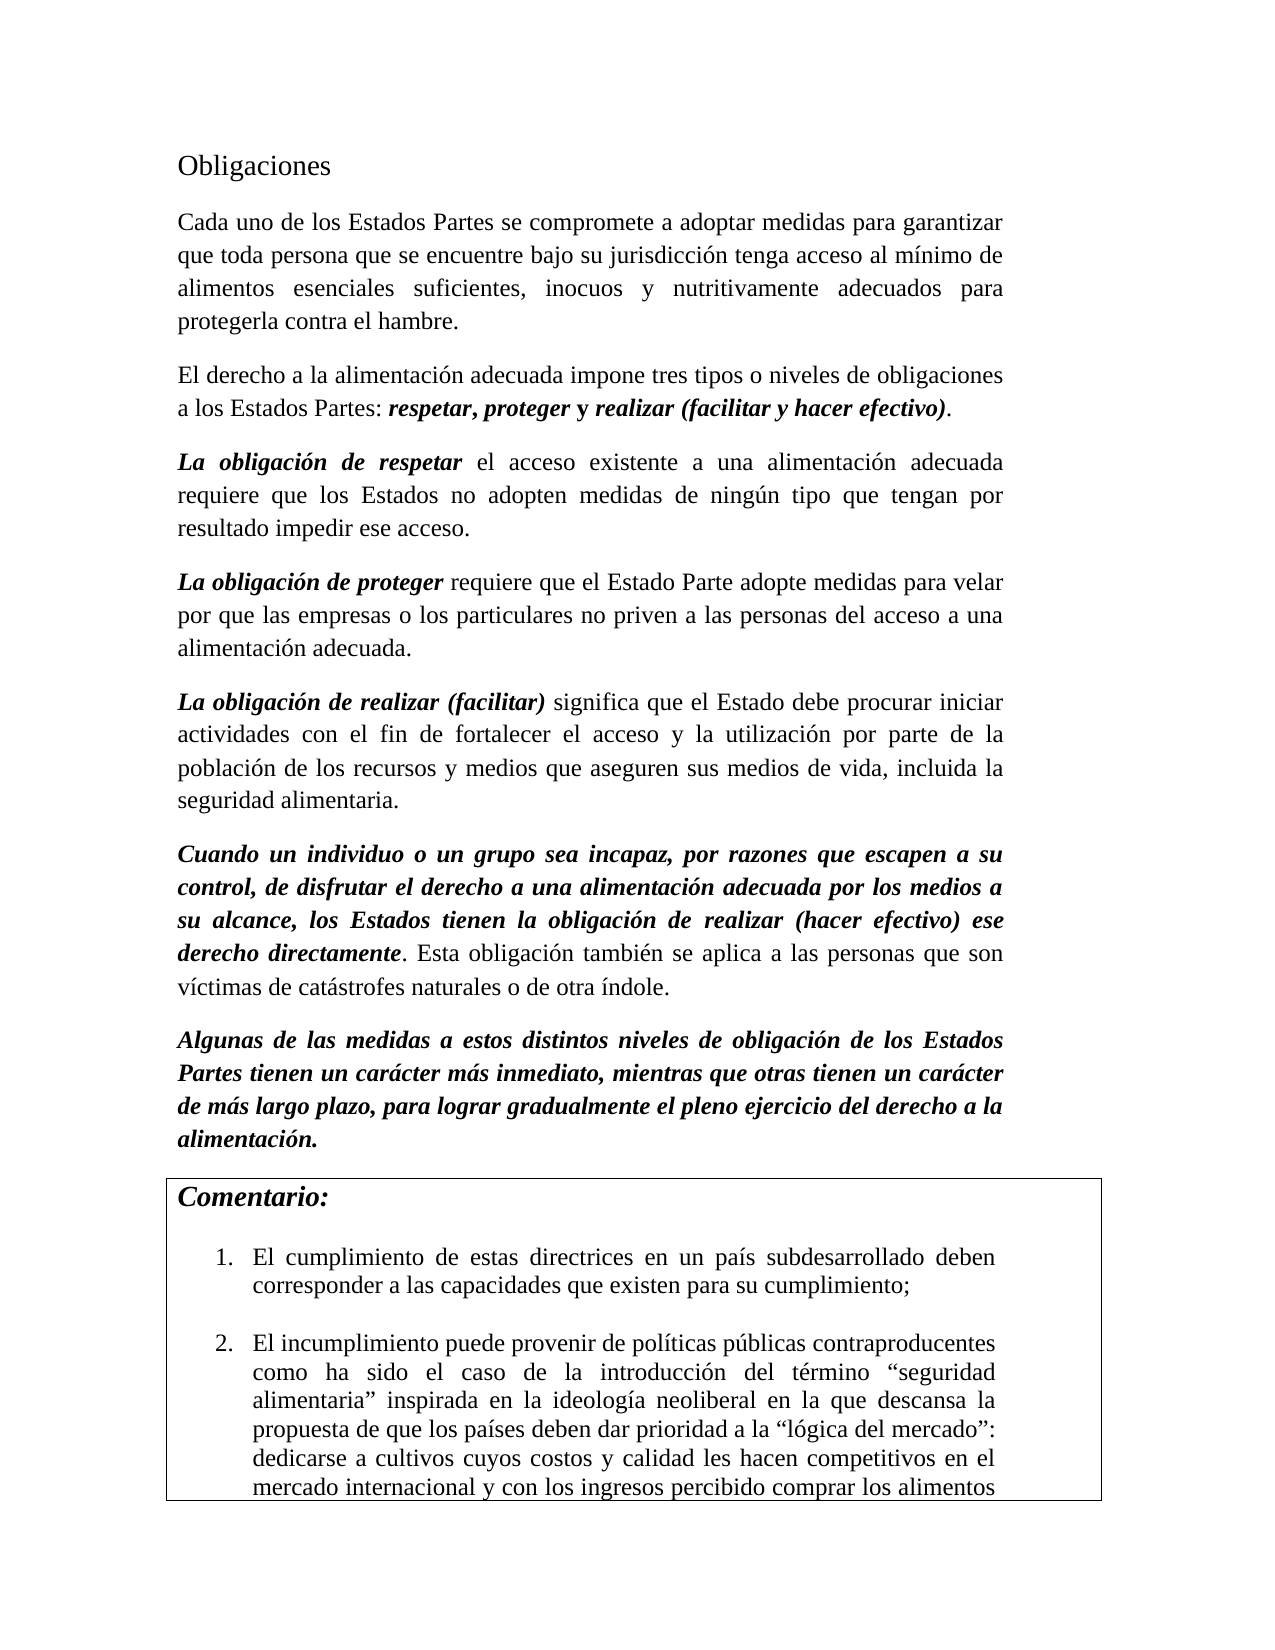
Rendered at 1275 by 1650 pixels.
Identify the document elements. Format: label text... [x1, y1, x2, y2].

text Algunas de las medidas a estos distintos niveles de obligación de los Estados Partes tienen un carácter más inmediato, mientras que otras tienen un carácter de más largo plazo, para lograr gradualmente el pleno ejercicio del derecho a la alimentación. [177, 1025, 1004, 1153]
text La obligación de respetar el acceso existente a una alimentación adecuada requiere que los Estados no adopten medidas de ningún tipo que tengan por resultado impedir ese acceso. [177, 447, 1004, 542]
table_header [167, 1179, 1101, 1500]
text La obligación de proteger requiere que el Estado Parte adopte medidas para velar por que las empresas o los particulares no priven a las personas del acceso a una alimentación adecuada. [177, 567, 1004, 661]
text Obligaciones [177, 148, 1004, 181]
text Cuando un individuo o un grupo sea incapaz, por razones que escapen a su control, de disfrutar el derecho a una alimentación adecuada por los medios a su alcance, los Estados tienen la obligación de realizar (hacer efectivo) ese derecho directamente. Esta obligación también se aplica a las personas que son víctimas de catástrofes naturales o de otra índole. [177, 839, 1004, 1000]
text El derecho a la alimentación adecuada impone tres tipos o niveles de obligaciones a los Estados Partes: respetar, proteger y realizar (facilitar y hacer efectivo). [177, 360, 1004, 422]
text Cada uno de los Estados Partes se compromete a adoptar medidas para garantizar que toda persona que se encuentre bajo su jurisdicción tenga acceso al mínimo de alimentos esenciales suficientes, inocuos y nutritivamente adecuados para protegerla contra el hambre. [177, 207, 1004, 335]
text La obligación de realizar (facilitar) significa que el Estado debe procurar iniciar actividades con el fin de fortalecer el acceso y la utilización por parte de la población de los recursos y medios que aseguren sus medios de vida, incluida la seguridad alimentaria. [177, 687, 1004, 814]
